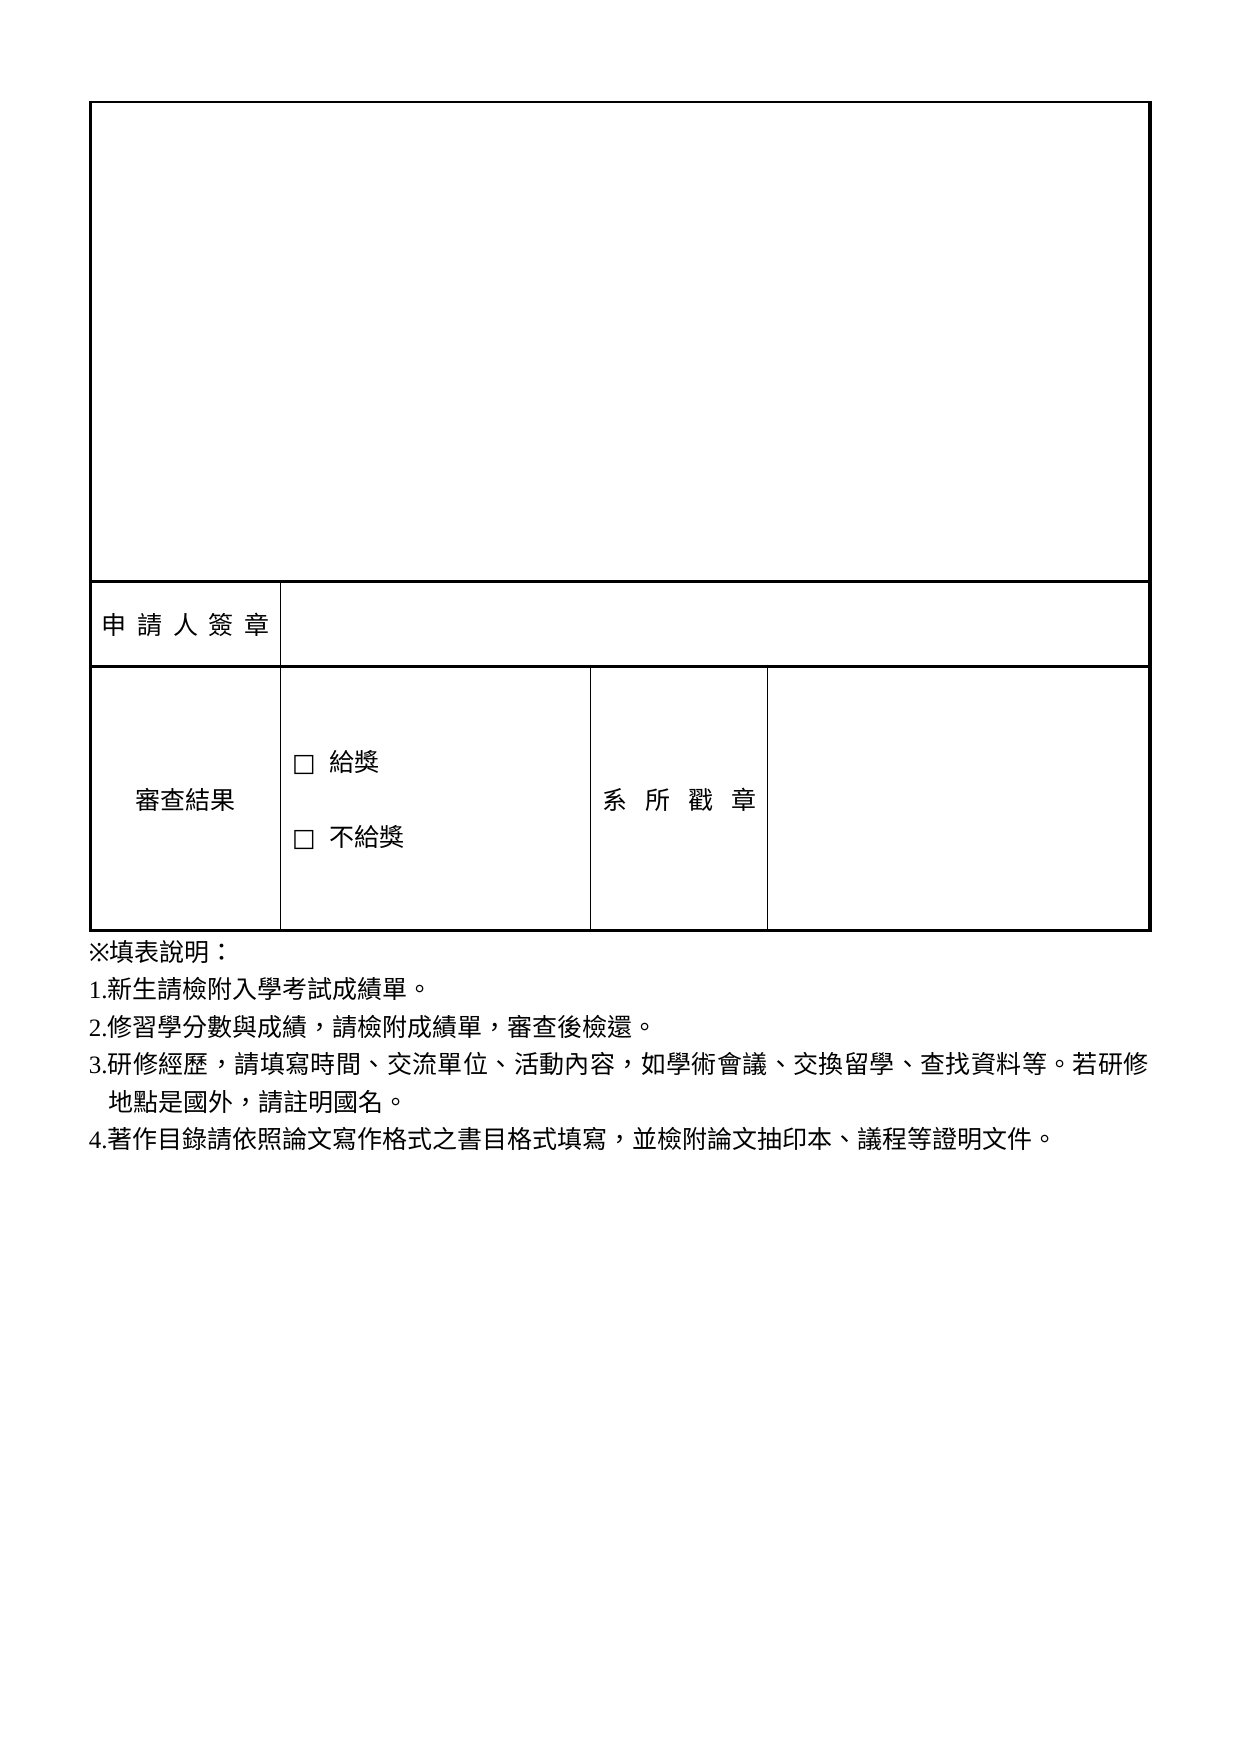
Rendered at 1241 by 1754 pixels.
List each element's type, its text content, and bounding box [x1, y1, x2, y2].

table_cell [92, 103, 1148, 580]
list 研修經歷，請填寫時間、交流單位、活動內容，如學術會議、交換留學、查找資料等。若研修地點是國外，請註明國名。 [89, 1044, 1152, 1119]
text ※填表說明： [89, 932, 1152, 969]
table_cell 審查結果 [92, 668, 280, 929]
table_cell [768, 668, 1148, 929]
table_cell 給獎 不給獎 [281, 668, 590, 929]
table_cell 申請人簽章 [92, 583, 280, 664]
table_cell [281, 583, 1148, 664]
table_cell 系所戳章 [591, 668, 767, 929]
list 修習學分數與成績，請檢附成績單，審查後檢還。 [89, 1007, 1152, 1044]
list 著作目錄請依照論文寫作格式之書目格式填寫，並檢附論文抽印本、議程等證明文件。 [89, 1119, 1152, 1157]
list 新生請檢附入學考試成績單。 [89, 969, 1152, 1007]
